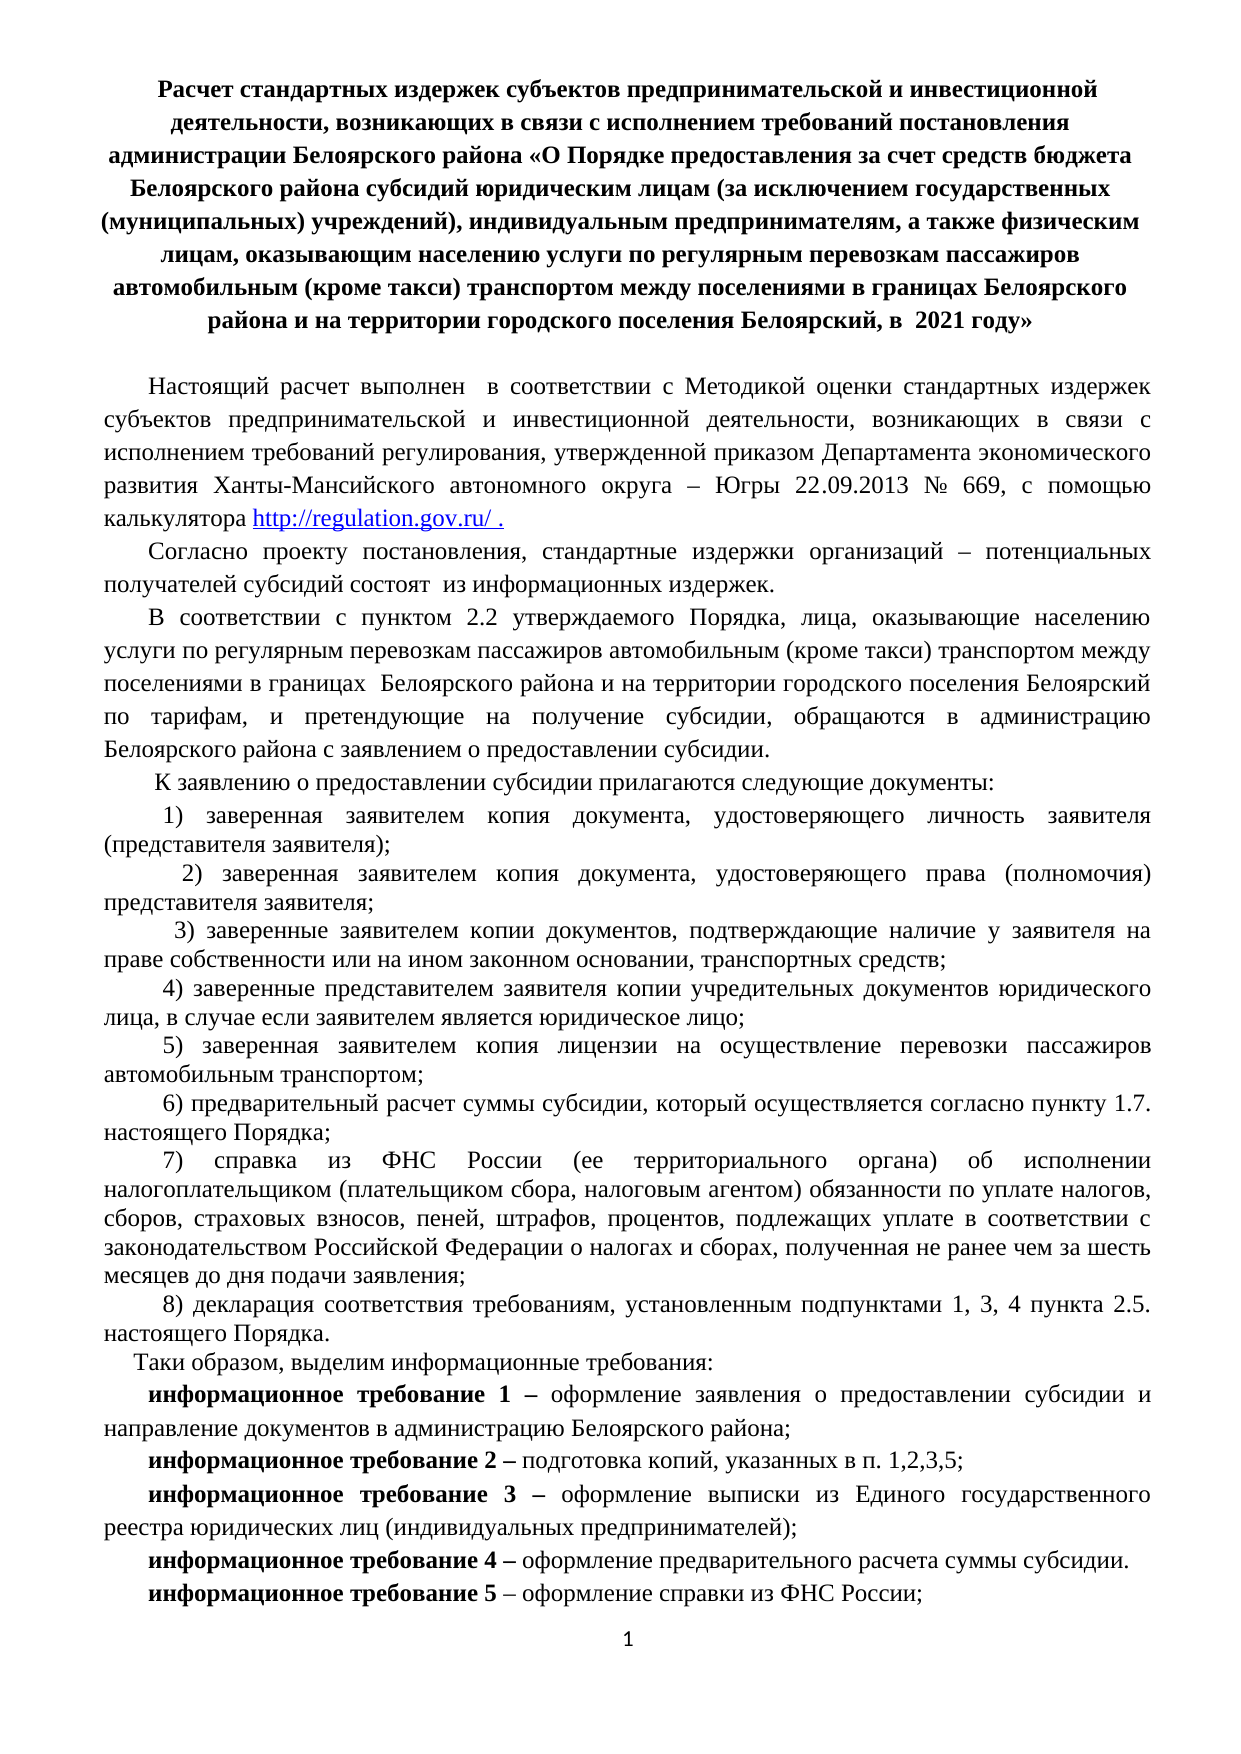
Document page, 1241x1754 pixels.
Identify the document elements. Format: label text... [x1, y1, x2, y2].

list Таки образом, выделим информационные требования: [103, 1347, 1152, 1375]
text Расчет стандартных издержек субъектов предпринимательской и инвестиционной деятельности, возникающих в связи с исполнением требований постановления администрации Белоярского района «О Порядке предоставления за счет средств бюджета Белоярского района субсидий юридическим лицам (за исключением государственных (муниципальных) учреждений), индивидуальным предпринимателям, а также физическим лицам, оказывающим населению услуги по регулярным перевозкам пассажиров автомобильным (кроме такси) транспортом между поселениями в границах Белоярского района и на территории городского поселения Белоярский, в 2021 году» [89, 74, 1152, 334]
text В соответствии с пунктом 2.2 утверждаемого Порядка, лица, оказывающие населению услуги по регулярным перевозкам пассажиров автомобильным (кроме такси) транспортом между поселениями в границах Белоярского района и на территории городского поселения Белоярский по тарифам, и претендующие на получение субсидии, обращаются в администрацию Белоярского района с заявлением о предоставлении субсидии. [103, 602, 1152, 763]
text К заявлению о предоставлении субсидии прилагаются следующие документы: [103, 767, 1152, 796]
text 2) заверенная заявителем копия документа, удостоверяющего права (полномочия) представителя заявителя; [103, 858, 1152, 915]
text Настоящий расчет выполнен в соответствии с Методикой оценки стандартных издержек субъектов предпринимательской и инвестиционной деятельности, возникающих в связи с исполнением требований регулирования, утвержденной приказом Департамента экономического развития Ханты-Мансийского автономного округа – Югры 22.09.2013 № 669, с помощью калькулятора http://regulation.gov.ru/ . [103, 371, 1152, 532]
text информационное требование 1 – оформление заявления о предоставлении субсидии и направление документов в администрацию Белоярского района; [103, 1379, 1152, 1441]
text информационное требование 2 – подготовка копий, указанных в п. 1,2,3,5; [103, 1446, 1152, 1474]
text 5) заверенная заявителем копия лицензии на осуществление перевозки пассажиров автомобильным транспортом; [103, 1030, 1152, 1088]
text информационное требование 4 – оформление предварительного расчета суммы субсидии. [103, 1545, 1152, 1573]
text 7) справка из ФНС России (ее территориального органа) об исполнении налогоплательщиком (плательщиком сбора, налоговым агентом) обязанности по уплате налогов, сборов, страховых взносов, пеней, штрафов, процентов, подлежащих уплате в соответствии с законодательством Российской Федерации о налогах и сборах, полученная не ранее чем за шесть месяцев до дня подачи заявления; [103, 1145, 1152, 1289]
text Согласно проекту постановления, стандартные издержки организаций – потенциальных получателей субсидий состоят из информационных издержек. [103, 536, 1152, 598]
text 3) заверенные заявителем копии документов, подтверждающие наличие у заявителя на праве собственности или на ином законном основании, транспортных средств; [103, 915, 1152, 973]
text 6) предварительный расчет суммы субсидии, который осуществляется согласно пункту 1.7. настоящего Порядка; [103, 1088, 1152, 1145]
text 8) декларация соответствия требованиям, установленным подпунктами 1, 3, 4 пункта 2.5. настоящего Порядка. [103, 1289, 1152, 1347]
text 1) заверенная заявителем копия документа, удостоверяющего личность заявителя (представителя заявителя); [103, 800, 1152, 858]
text 4) заверенные представителем заявителя копии учредительных документов юридического лица, в случае если заявителем является юридическое лицо; [103, 973, 1152, 1030]
text информационное требование 3 – оформление выписки из Единого государственного реестра юридических лиц (индивидуальных предпринимателей); [103, 1479, 1152, 1540]
text информационное требование 5 – оформление справки из ФНС России; [103, 1578, 1152, 1606]
